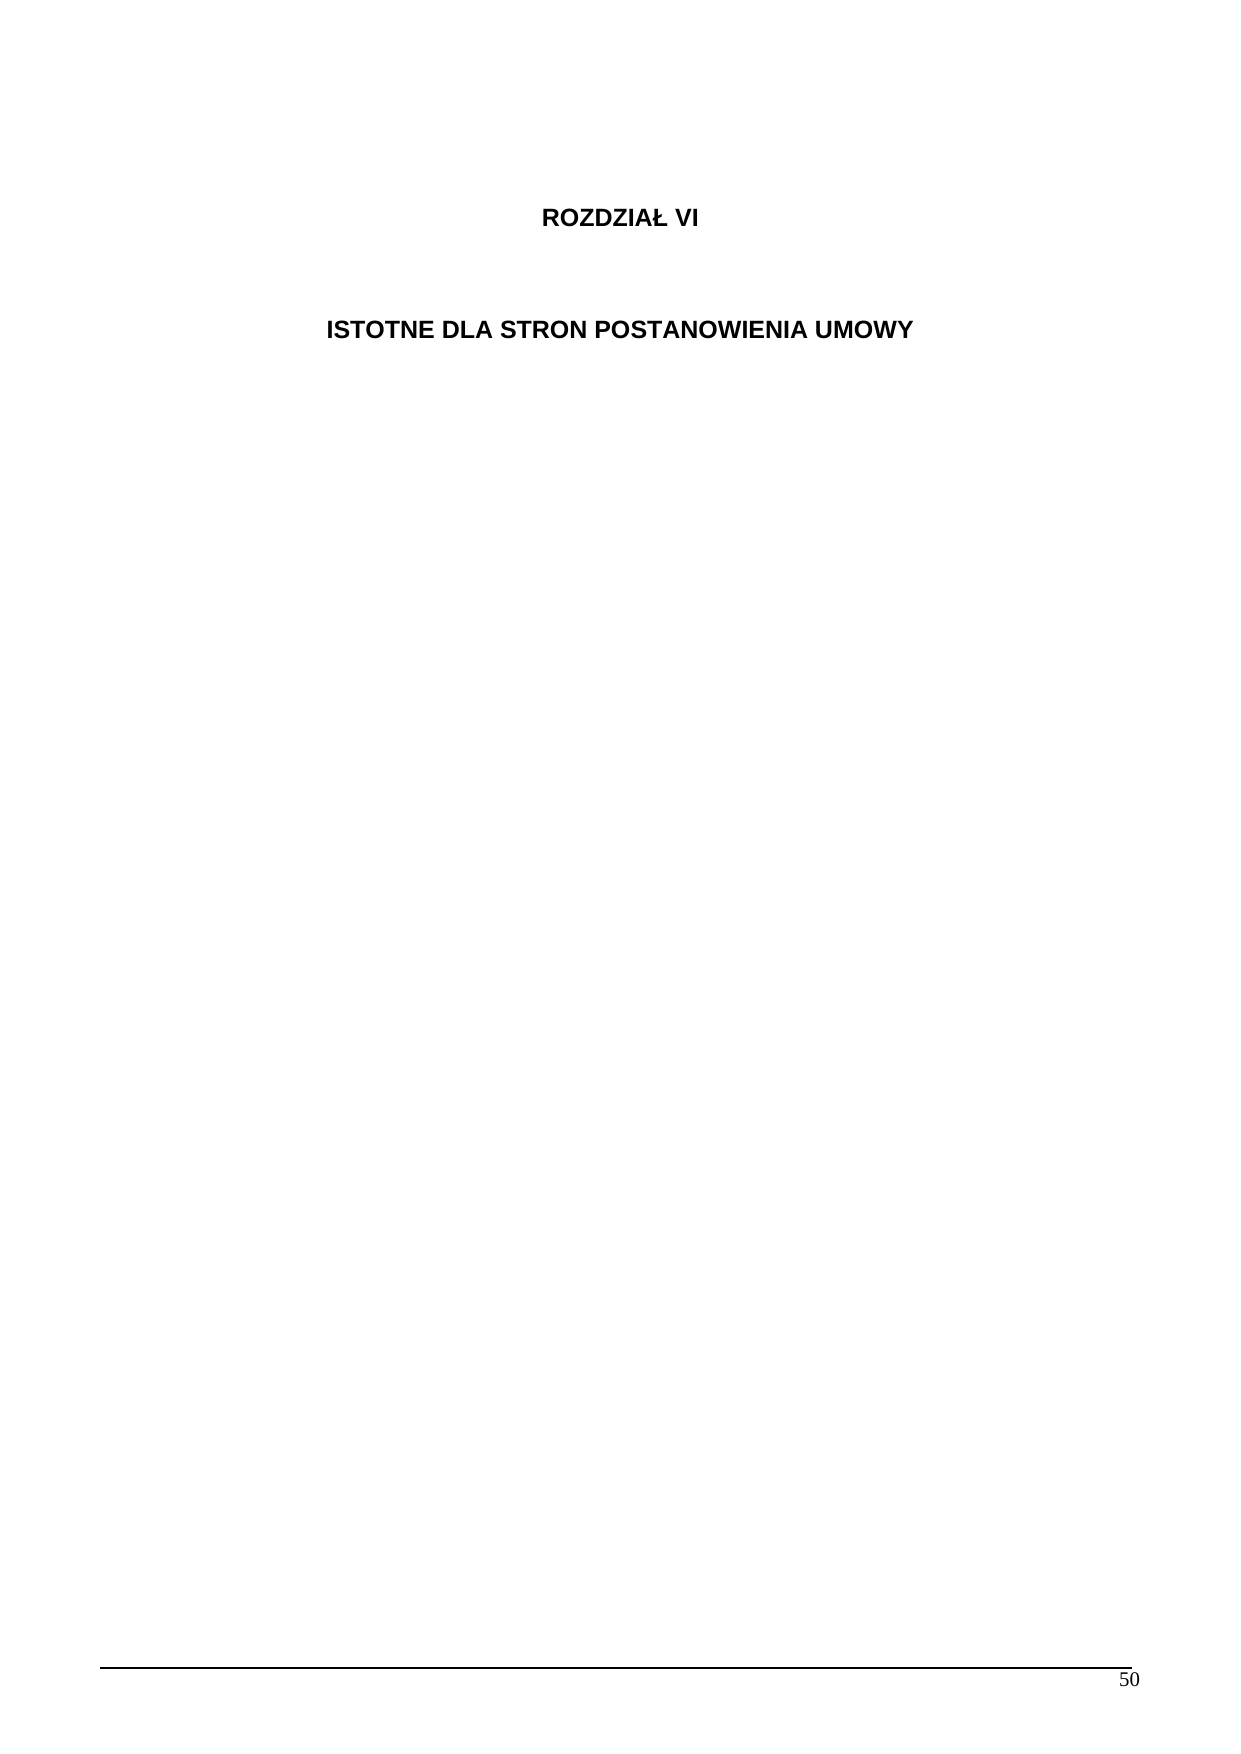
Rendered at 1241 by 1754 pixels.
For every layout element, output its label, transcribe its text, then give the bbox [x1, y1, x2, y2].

text ROZDZIAŁ VI [100, 203, 1140, 232]
text ISTOTNE DLA STRON POSTANOWIENIA UMOWY [100, 314, 1140, 343]
